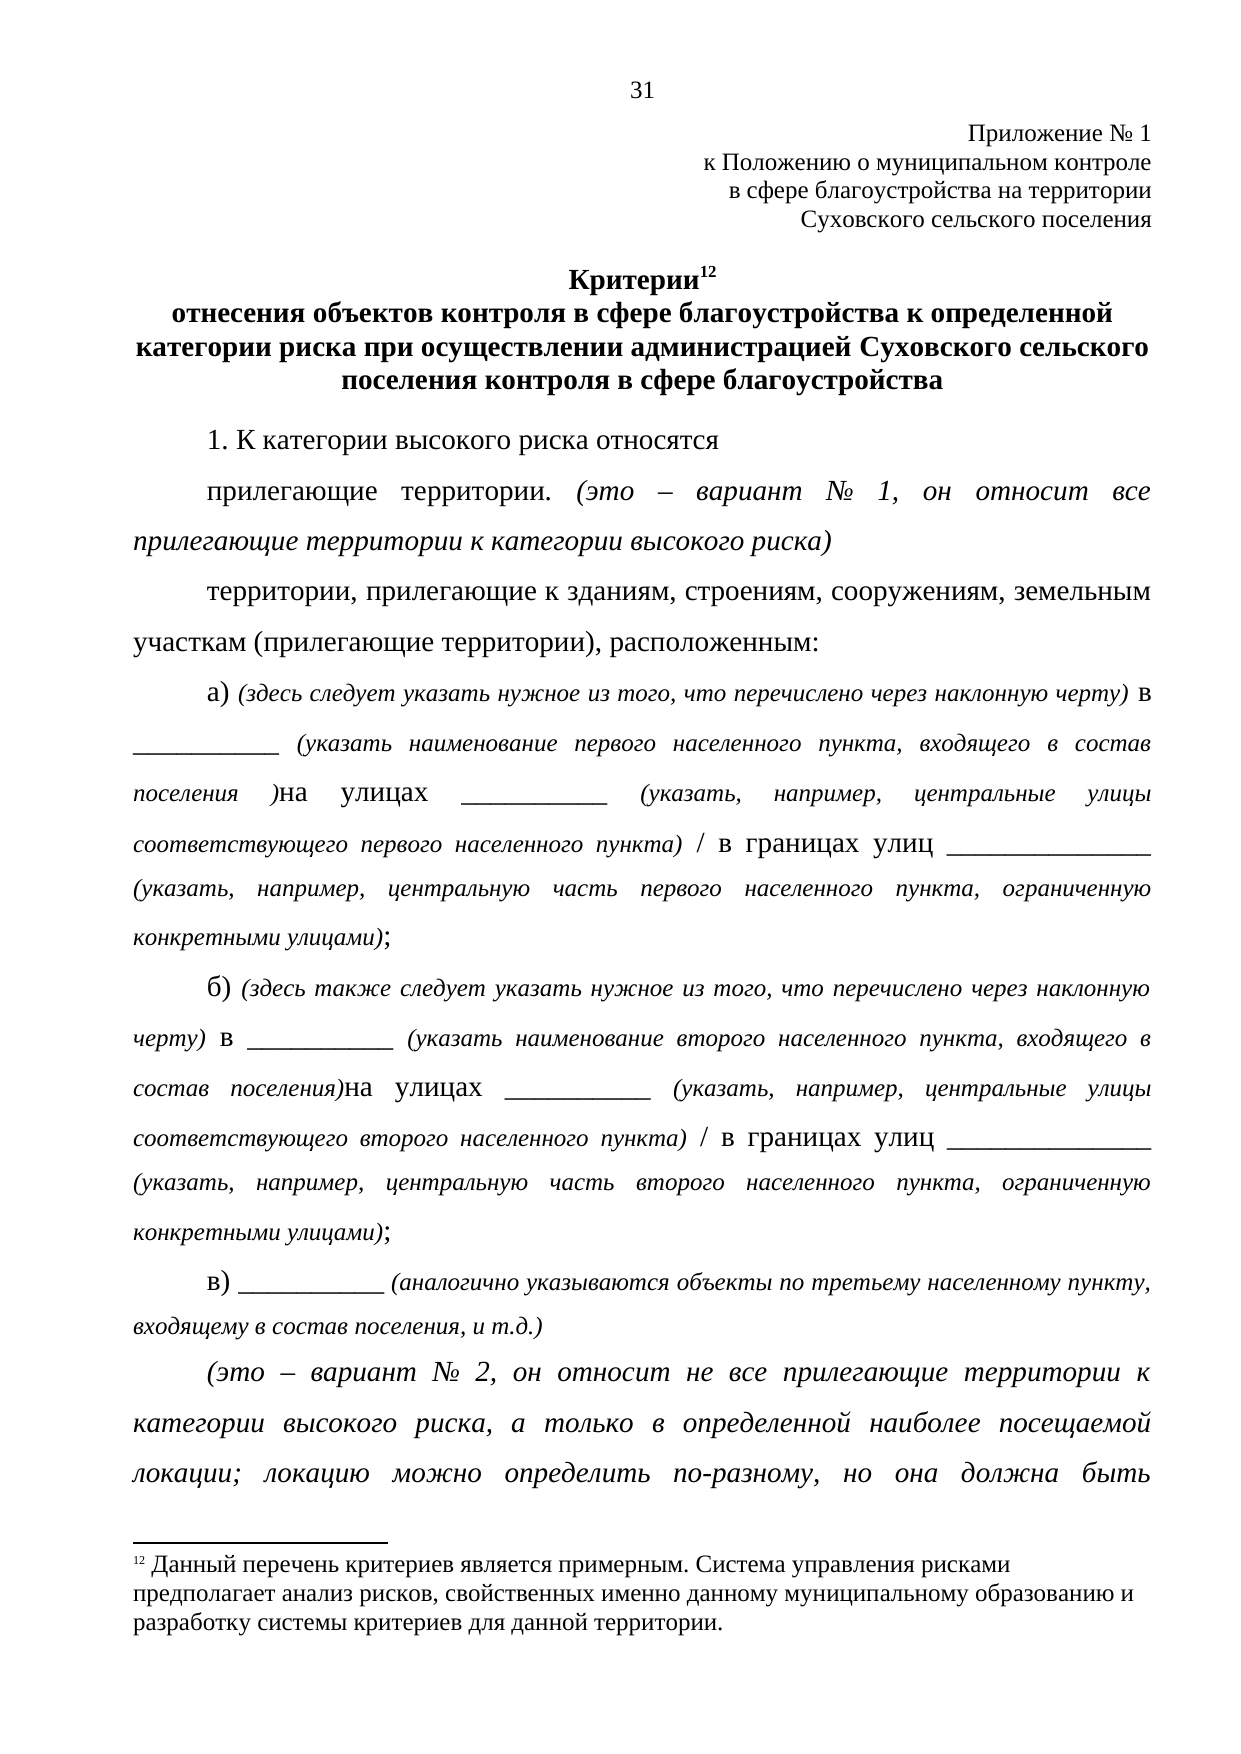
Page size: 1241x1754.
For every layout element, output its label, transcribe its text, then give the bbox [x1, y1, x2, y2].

text в сфере благоустройства на территории [133, 176, 1152, 204]
text а) (здесь следует указать нужное из того, что перечислено через наклонную черту) в __________ (указать наименование первого населенного пункта, входящего в состав поселения )на улицах __________ (указать, например, центральные улицы соответствующего первого населенного пункта) / в границах улиц ______________ (указать, например, центральную часть первого населенного пункта, ограниченную конкретными улицами); [133, 674, 1152, 952]
text территории, прилегающие к зданиям, строениям, сооружениям, земельным участкам (прилегающие территории), расположенным: [133, 573, 1152, 657]
text Суховского сельского поселения [133, 204, 1152, 233]
text Приложение № 1 [133, 118, 1152, 147]
text прилегающие территории. (это – вариант № 1, он относит все прилегающие территории к категории высокого риска) [133, 473, 1152, 557]
title Критерии [133, 262, 1152, 295]
text к Положению о муниципальном контроле [133, 147, 1152, 176]
text 1. К категории высокого риска относятся [133, 422, 1152, 456]
text б) (здесь также следует указать нужное из того, что перечислено через наклонную черту) в __________ (указать наименование второго населенного пункта, входящего в состав поселения)на улицах __________ (указать, например, центральные улицы соответствующего второго населенного пункта) / в границах улиц ______________ (указать, например, центральную часть второго населенного пункта, ограниченную конкретными улицами); [133, 969, 1152, 1247]
text в) __________ (аналогично указываются объекты по третьему населенному пункту, входящему в состав поселения, и т.д.) [133, 1263, 1152, 1340]
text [133, 1354, 1152, 1488]
title отнесения объектов контроля в сфере благоустройства к определенной категории риска при осуществлении администрацией Суховского сельского поселения контроля в сфере благоустройства [133, 295, 1152, 396]
